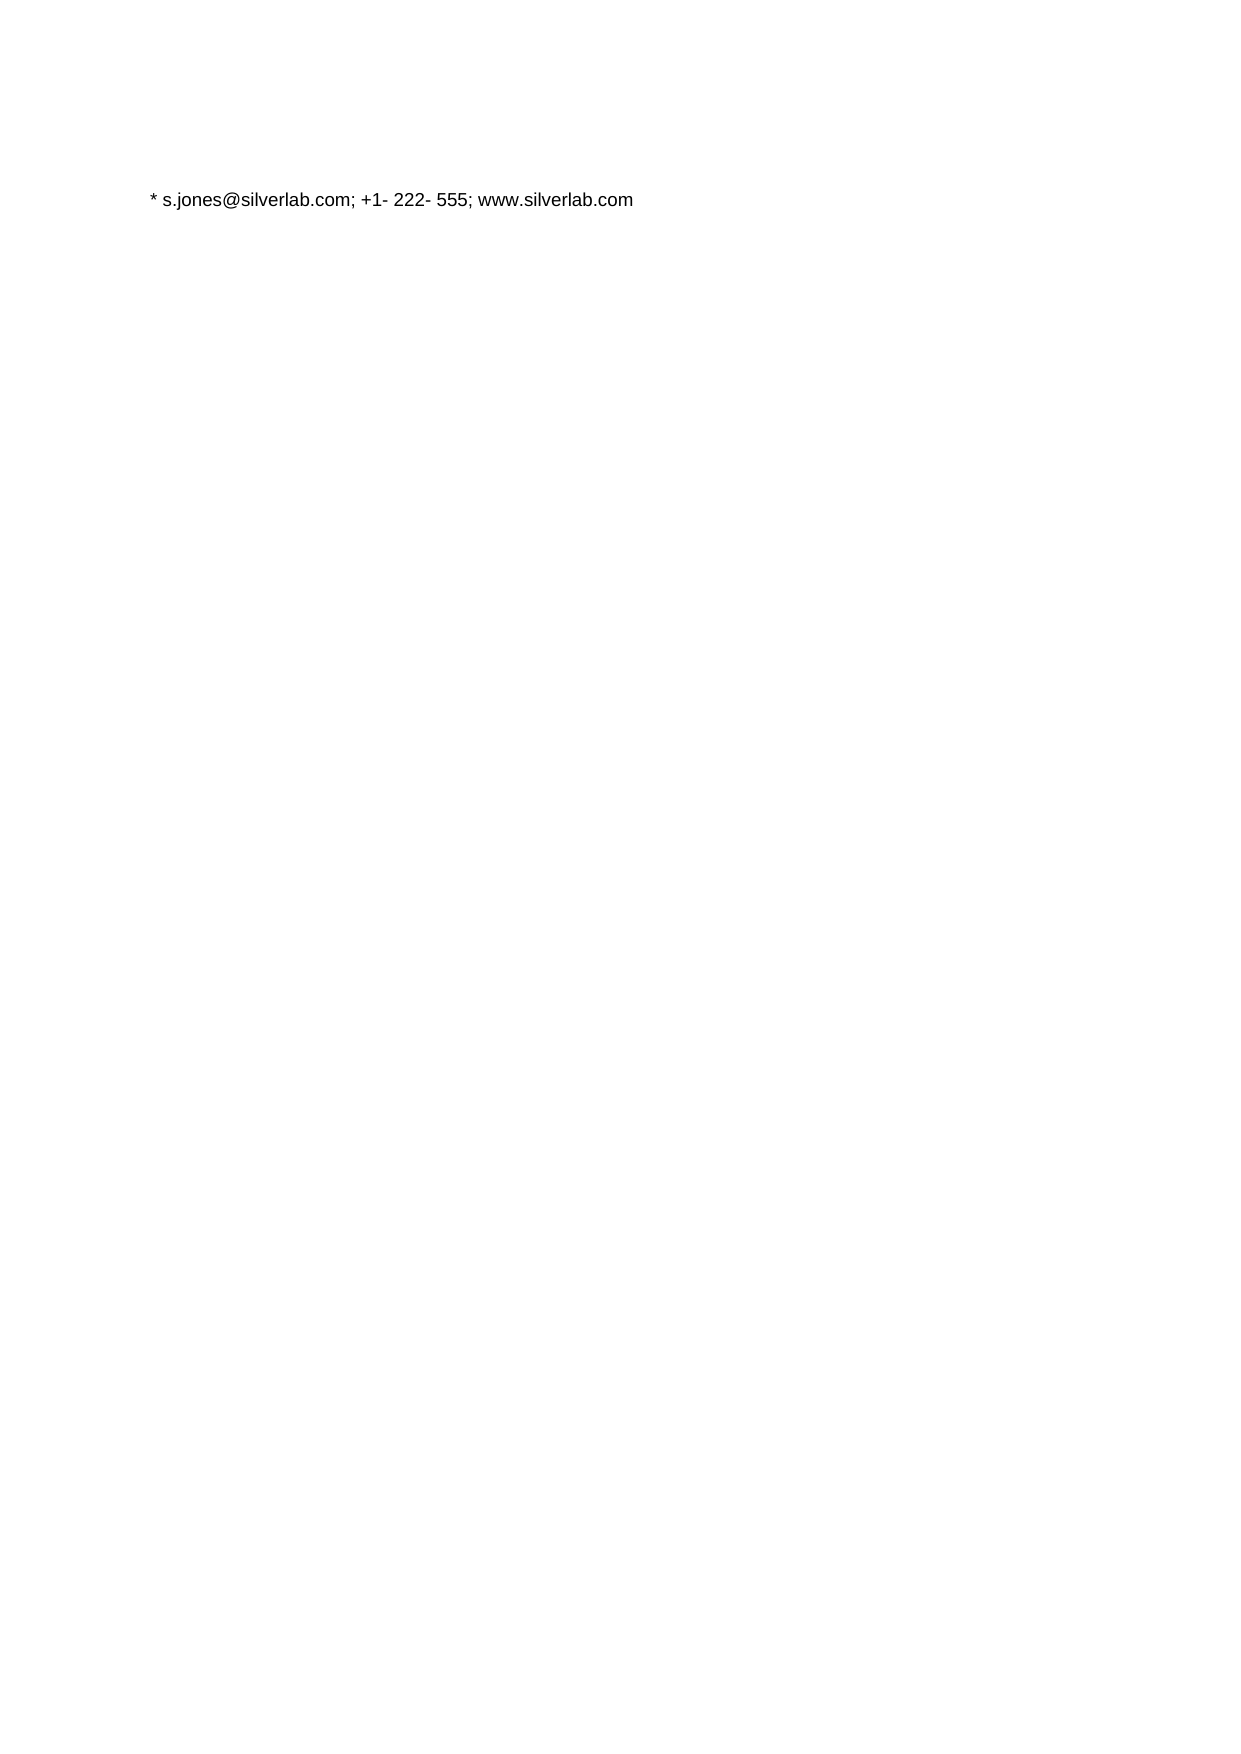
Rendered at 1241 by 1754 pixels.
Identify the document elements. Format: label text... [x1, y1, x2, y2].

text * s.jones@silverlab.com; +1- 222- 555; www.silverlab.com [150, 188, 1090, 210]
